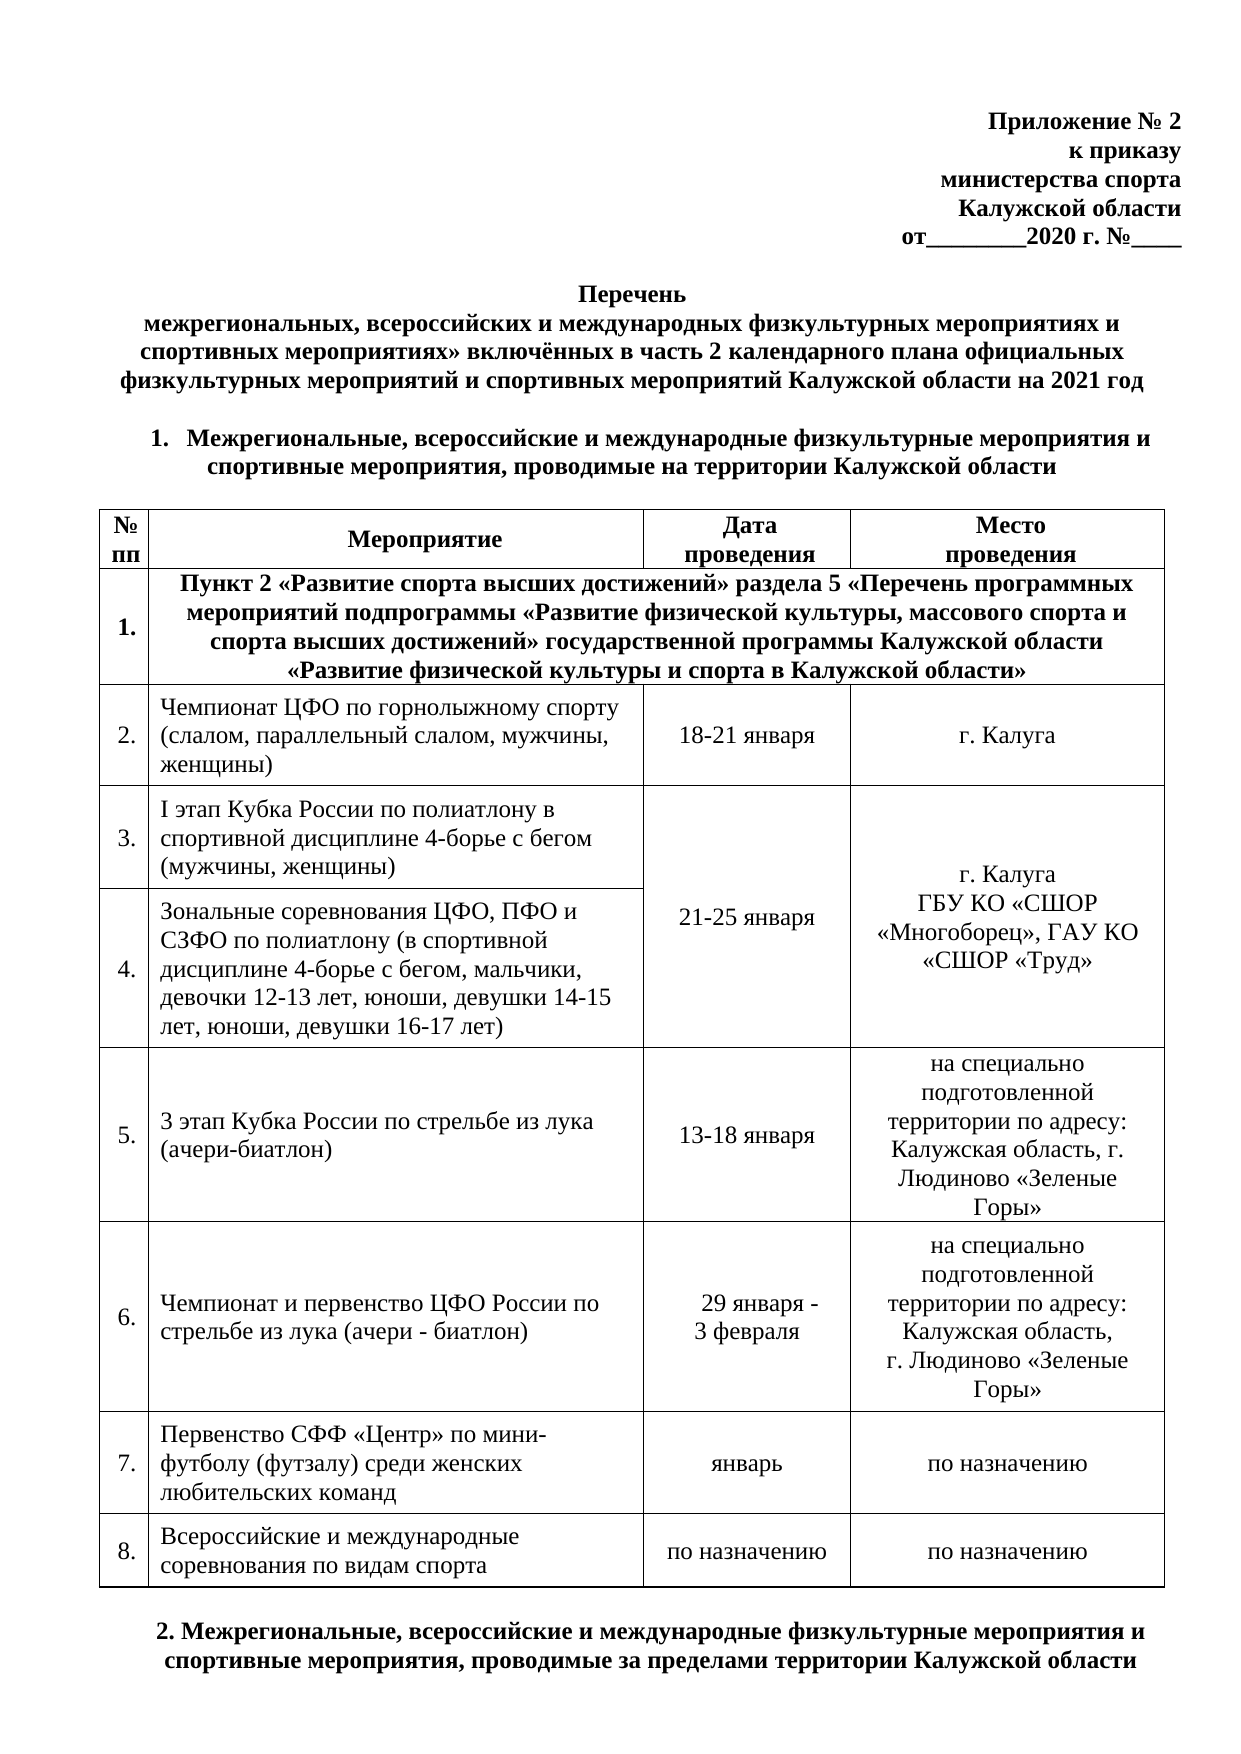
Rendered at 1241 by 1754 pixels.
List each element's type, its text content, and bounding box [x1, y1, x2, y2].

table_cell [100, 1514, 148, 1586]
text 2. Межрегиональные, всероссийские и международные физкультурные мероприятия и спортивные мероприятия, проводимые за пределами территории Калужской области [120, 1616, 1181, 1674]
table_cell Зональные соревнования ЦФО, ПФО и СЗФО по полиатлону (в спортивной дисциплине 4-борье с бегом, мальчики, девочки 12-13 лет, юноши, девушки 14-15 лет, юноши, девушки 16-17 лет) [149, 889, 643, 1047]
text от________2020 г. №____ [83, 221, 1181, 250]
table_cell [100, 569, 148, 683]
table_cell на специально подготовленной территории по адресу: Калужская область, г. Людиново «Зеленые Горы» [851, 1222, 1164, 1411]
table_cell г. Калуга ГБУ КО «СШОР «Многоборец», ГАУ КО «СШОР «Труд» [851, 786, 1164, 1047]
table_cell [100, 786, 148, 888]
table_cell I этап Кубка России по полиатлону в спортивной дисциплине 4-борье с бегом (мужчины, женщины) [149, 786, 643, 888]
table_cell [100, 1222, 148, 1411]
text Калужской области [83, 193, 1181, 221]
table_cell по назначению [851, 1514, 1164, 1586]
table_header Дата проведения [644, 510, 850, 567]
text к приказу [83, 135, 1181, 164]
table_cell [100, 685, 148, 785]
text межрегиональных, всероссийских и международных физкультурных мероприятиях и спортивных мероприятиях» включённых в часть 2 календарного плана официальных физкультурных мероприятий и спортивных мероприятий Калужской области на 2021 год [83, 308, 1181, 394]
table_cell Всероссийские и международные соревнования по видам спорта [149, 1514, 643, 1586]
text министерства спорта [83, 164, 1181, 193]
table_cell [100, 1048, 148, 1221]
table_header № пп [100, 510, 148, 567]
table_cell январь [644, 1412, 850, 1513]
table_cell Чемпионат и первенство ЦФО России по стрельбе из лука (ачери - биатлон) [149, 1222, 643, 1411]
table_cell 29 января - 3 февраля [644, 1222, 850, 1411]
table_cell 18-21 января [644, 685, 850, 785]
table_cell по назначению [851, 1412, 1164, 1513]
text Приложение № 2 [83, 106, 1181, 135]
table_cell по назначению [644, 1514, 850, 1586]
table_header Мероприятие [149, 510, 643, 567]
table_cell на специально подготовленной территории по адресу: Калужская область, г. Людиново «Зеленые Горы» [851, 1048, 1164, 1221]
table_cell Чемпионат ЦФО по горнолыжному спорту (слалом, параллельный слалом, мужчины, женщины) [149, 685, 643, 785]
table_header Место проведения [851, 510, 1164, 567]
table_cell 3 этап Кубка России по стрельбе из лука (ачери-биатлон) [149, 1048, 643, 1221]
table_cell [100, 889, 148, 1047]
table_cell г. Калуга [851, 685, 1164, 785]
table_cell Первенство СФФ «Центр» по мини-футболу (футзалу) среди женских любительских команд [149, 1412, 643, 1513]
list Межрегиональные, всероссийские и международные физкультурные мероприятия и спортивные мероприятия, проводимые на территории Калужской области [83, 423, 1181, 480]
table_cell 13-18 января [644, 1048, 850, 1221]
table_cell Пункт 2 «Развитие спорта высших достижений» раздела 5 «Перечень программных мероприятий подпрограммы «Развитие физической культуры, массового спорта и спорта высших достижений» государственной программы Калужской области «Развитие физической культуры и спорта в Калужской области» [149, 569, 1164, 683]
table_cell 21-25 января [644, 786, 850, 1047]
text Перечень [83, 279, 1181, 308]
table_cell [100, 1412, 148, 1513]
